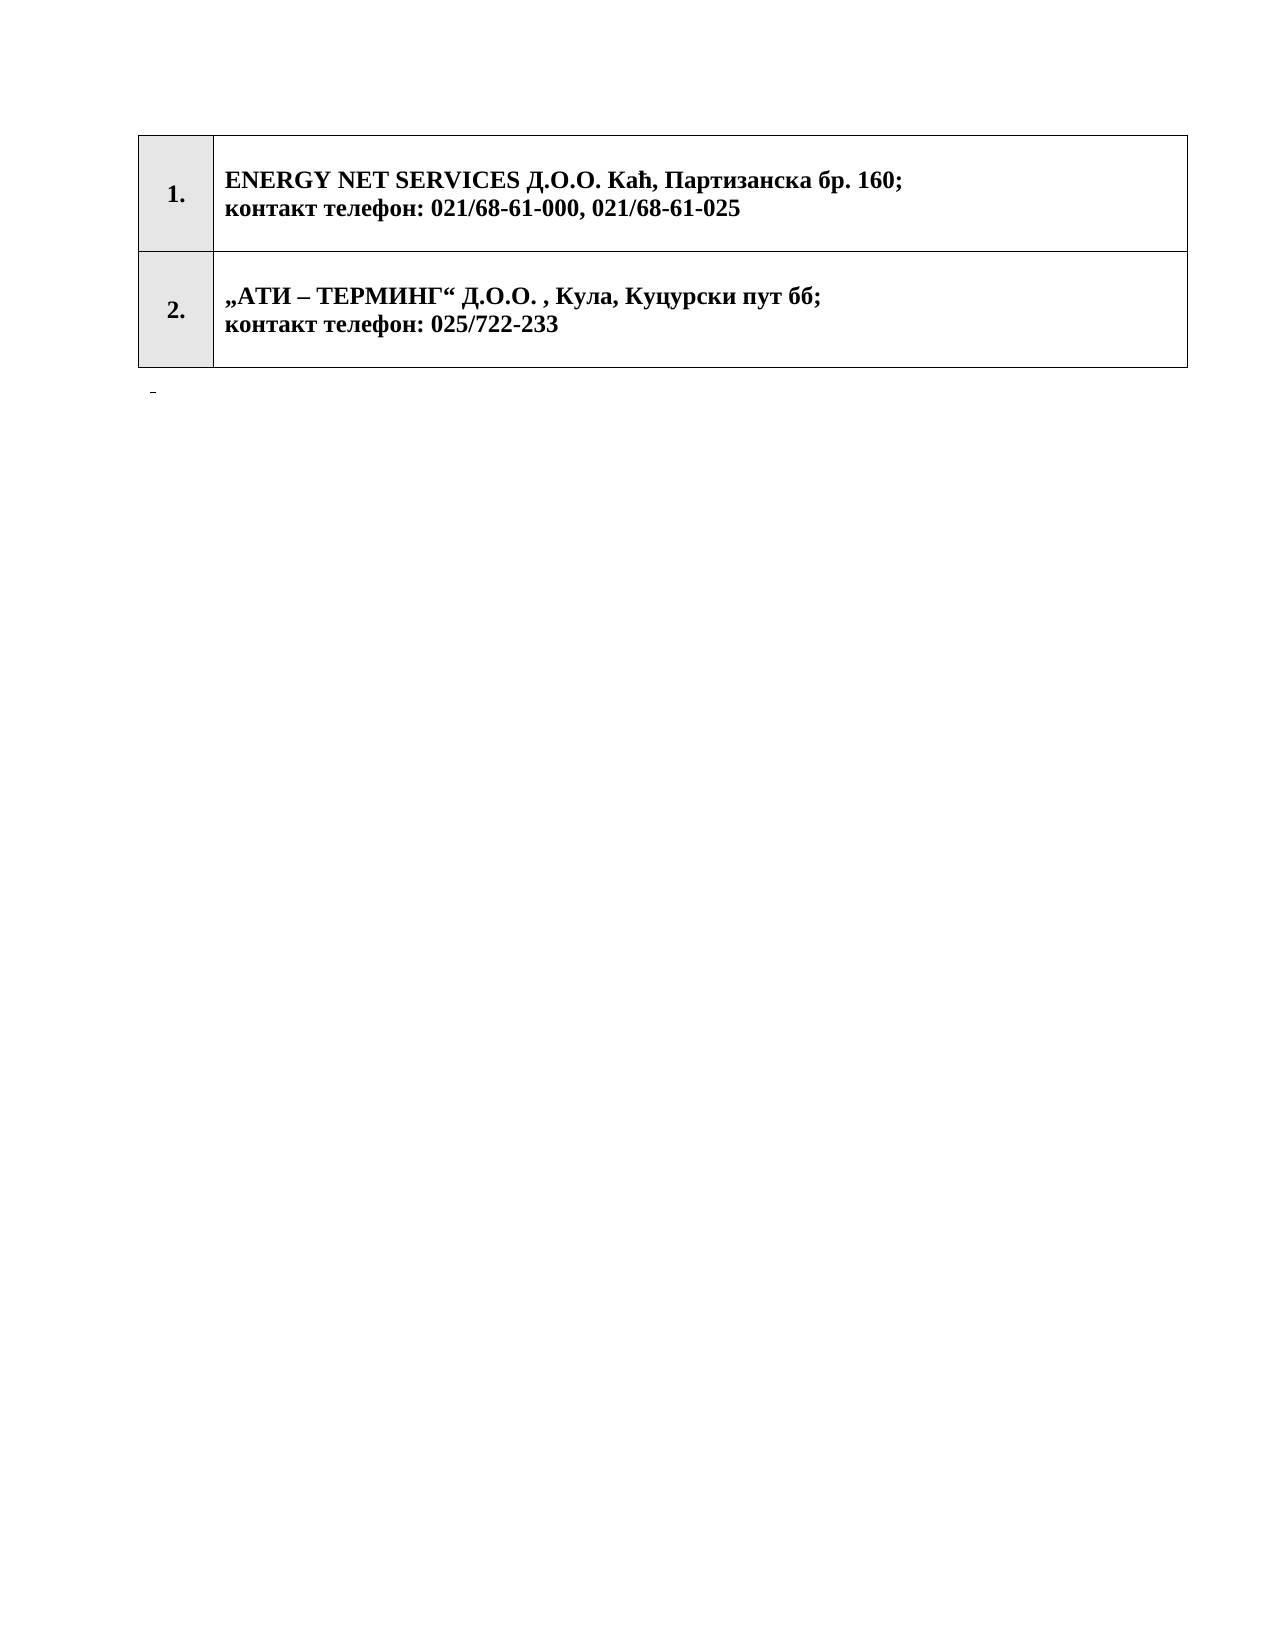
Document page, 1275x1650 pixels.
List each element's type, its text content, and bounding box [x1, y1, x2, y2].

table_cell 2. [139, 252, 213, 367]
table_cell „АТИ – ТЕРМИНГ“ Д.О.О. , Кула, Куцурски пут бб; контакт телефон: 025/722-233 [214, 252, 1187, 367]
table_cell 1. [139, 136, 213, 251]
table_cell ENERGY NET SERVICES Д.О.О. Каћ, Партизанска бр. 160; контакт телефон: 021/68-61-000, 021/68-61-025 [214, 136, 1187, 251]
